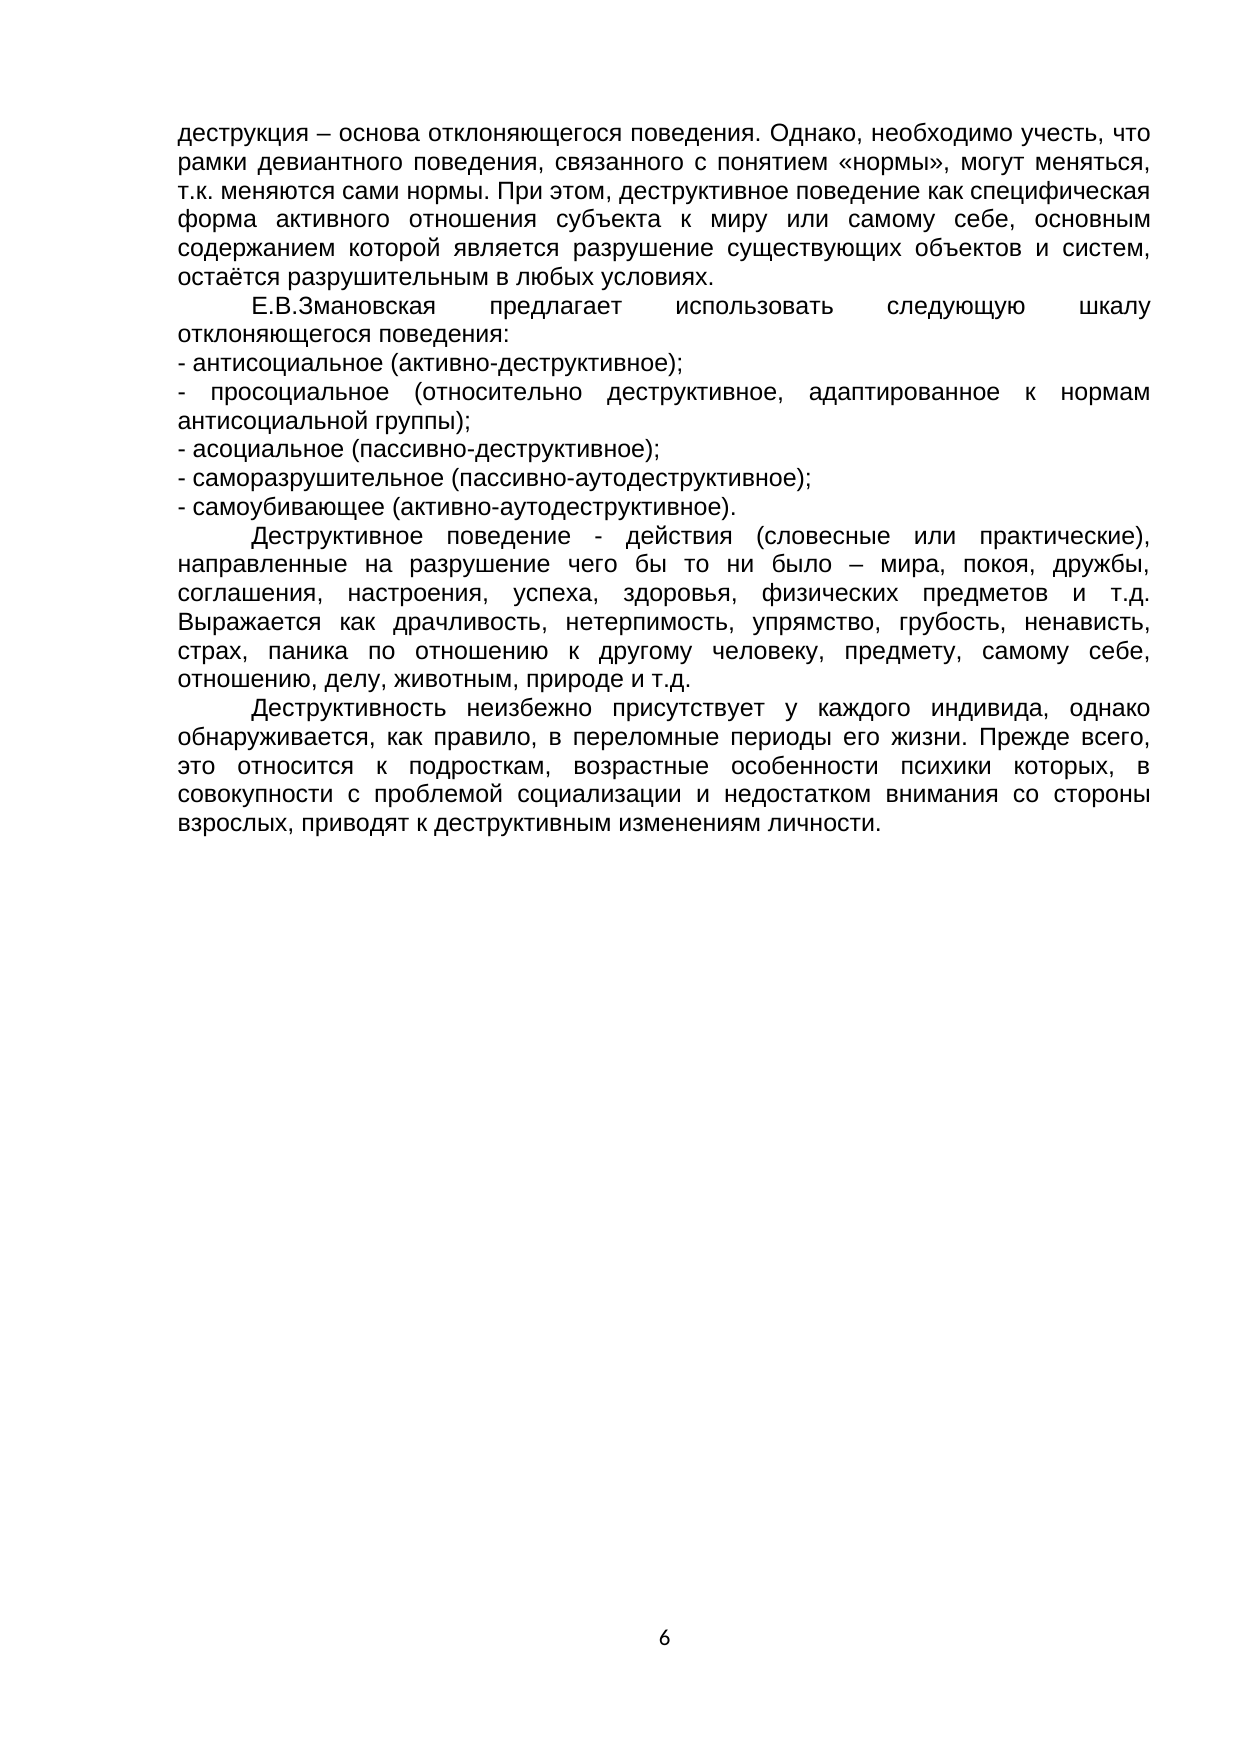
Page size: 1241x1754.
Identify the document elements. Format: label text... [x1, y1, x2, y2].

text Е.В.Змановская предлагает использовать следующую шкалу отклоняющегося поведения: [177, 291, 1152, 348]
text - антисоциальное (активно-деструктивное); [177, 348, 1152, 377]
text - саморазрушительное (пассивно-аутодеструктивное); [177, 463, 1152, 492]
text - асоциальное (пассивно-деструктивное); [177, 434, 1152, 463]
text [177, 118, 1152, 291]
text Деструктивное поведение - действия (словесные или практические), направленные на разрушение чего бы то ни было – мира, покоя, дружбы, соглашения, настроения, успеха, здоровья, физических предметов и т.д. Выражается как драчливость, нетерпимость, упрямство, грубость, ненависть, страх, паника по отношению к другому человеку, предмету, самому себе, отношению, делу, животным, природе и т.д. [177, 521, 1152, 693]
text - самоубивающее (активно-аутодеструктивное). [177, 492, 1152, 521]
text Деструктивность неизбежно присутствует у каждого индивида, однако обнаруживается, как правило, в переломные периоды его жизни. Прежде всего, это относится к подросткам, возрастные особенности психики которых, в совокупности с проблемой социализации и недостатком внимания со стороны взрослых, приводят к деструктивным изменениям личности. [177, 693, 1152, 837]
text - просоциальное (относительно деструктивное, адаптированное к нормам антисоциальной группы); [177, 377, 1152, 434]
